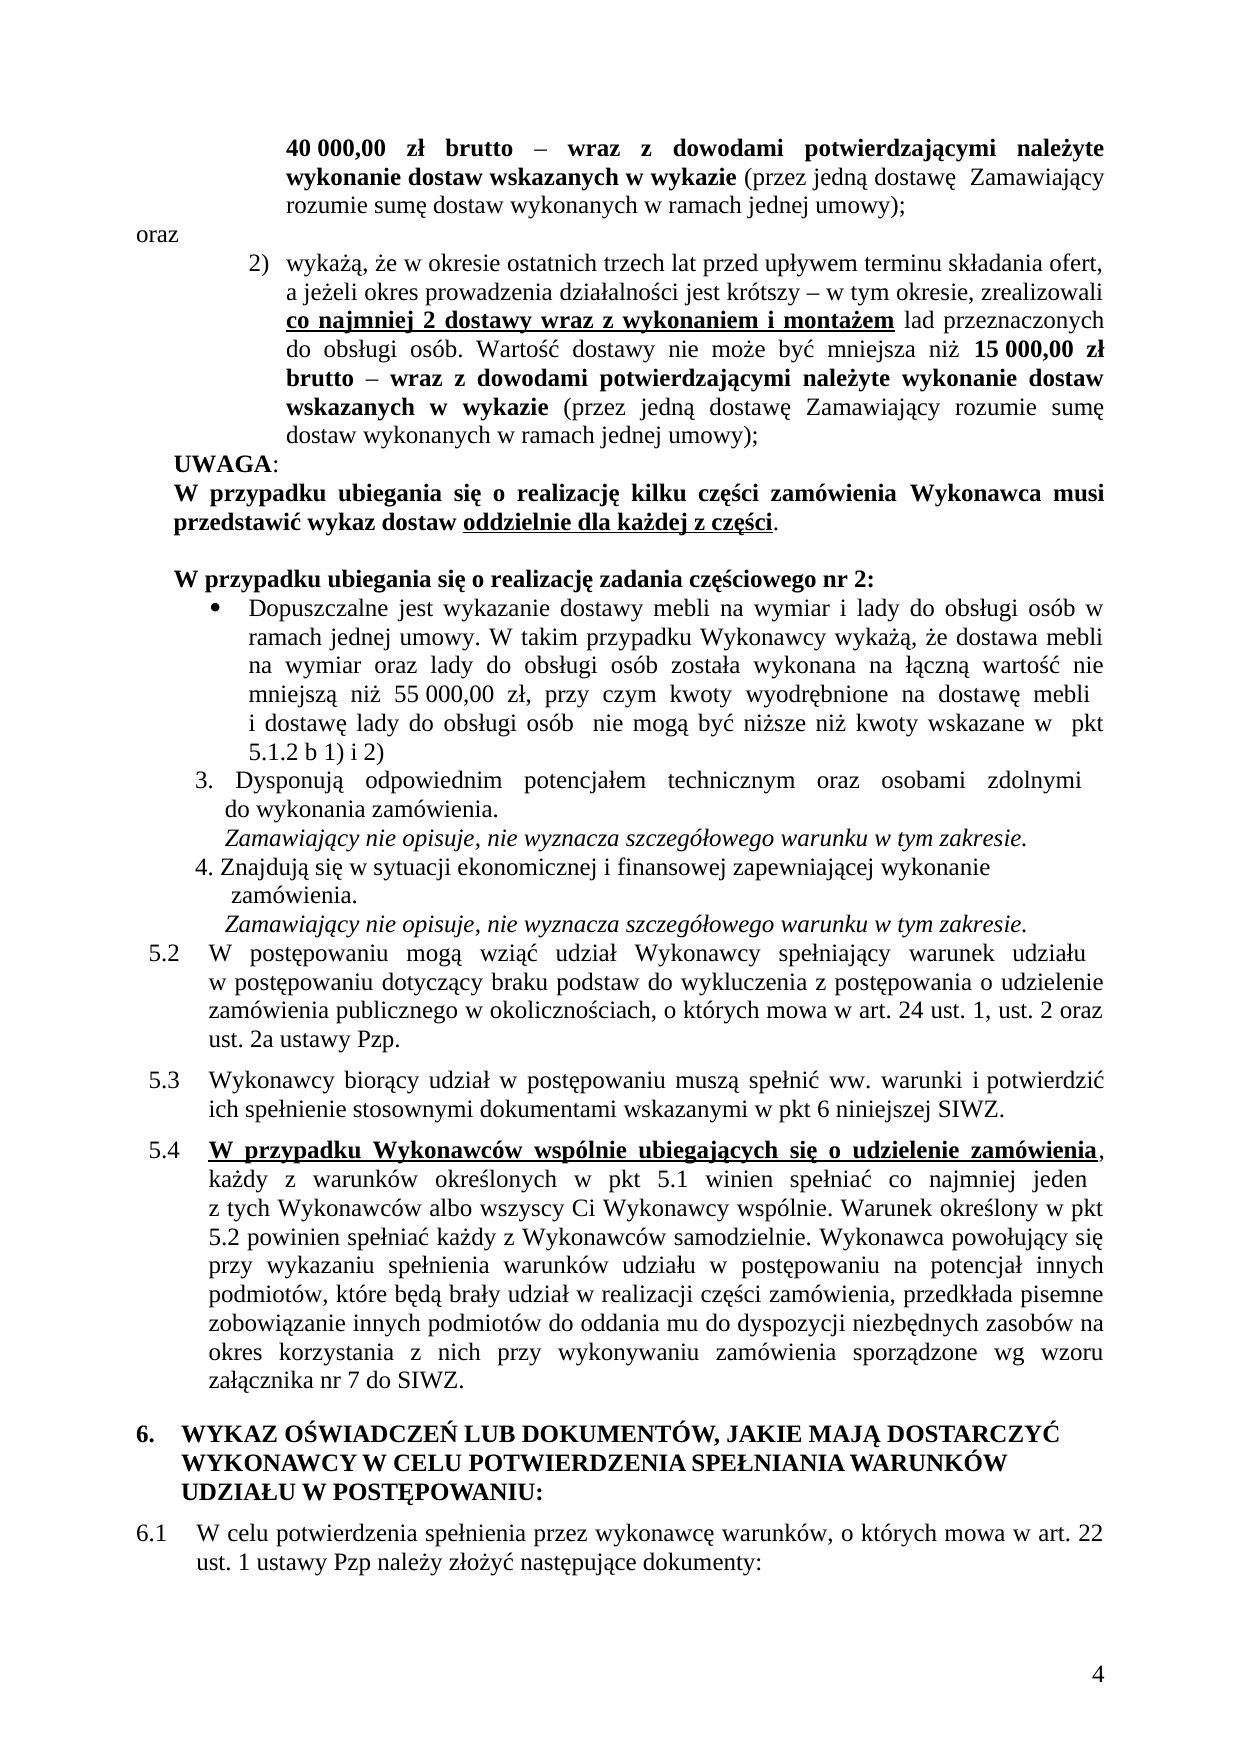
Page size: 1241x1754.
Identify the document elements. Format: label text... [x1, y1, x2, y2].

text W przypadku ubiegania się o realizację kilku części zamówienia Wykonawca musi przedstawić wykaz dostaw oddzielnie dla każdej z części. [173, 478, 1104, 535]
text zamówienia. [224, 880, 1104, 909]
subtitle W przypadku Wykonawców wspólnie ubiegających się o udzielenie zamówienia, każdy z warunków określonych w pkt 5.1 winien spełniać co najmniej jeden z tych Wykonawców albo wszyscy Ci Wykonawcy wspólnie. Warunek określony w pkt 5.2 powinien spełniać każdy z Wykonawców samodzielnie. Wykonawca powołujący się przy wykazaniu spełnienia warunków udziału w postępowaniu na potencjał innych podmiotów, które będą brały udział w realizacji części zamówienia, przedkłada pisemne zobowiązanie innych podmiotów do oddania mu do dyspozycji niezbędnych zasobów na okres korzystania z nich przy wykonywaniu zamówienia sporządzone wg wzoru załącznika nr 7 do SIWZ. [148, 1135, 1104, 1394]
list wykażą, że w okresie ostatnich trzech lat przed upływem terminu składania ofert, a jeżeli okres prowadzenia działalności jest krótszy – w tym okresie, zrealizowali co najmniej 2 dostawy wraz z wykonaniem i montażem lad przeznaczonych do obsługi osób. Wartość dostawy nie może być mniejsza niż 15 000,00 zł brutto – wraz z dowodami potwierdzającymi należyte wykonanie dostaw wskazanych w wykazie (przez jedną dostawę Zamawiający rozumie sumę dostaw wykonanych w ramach jednej umowy); [248, 248, 1104, 449]
list W celu potwierdzenia spełnienia przez wykonawcę warunków, o których mowa w art. 22 ust. 1 ustawy Pzp należy złożyć następujące dokumenty: [136, 1518, 1104, 1575]
text 4. Znajdują się w sytuacji ekonomicznej i finansowej zapewniającej wykonanie [195, 852, 1104, 880]
subtitle WYKAZ OŚWIADCZEŃ LUB DOKUMENTÓW, JAKIE MAJĄ DOSTARCZYĆ WYKONAWCY W CELU POTWIERDZENIA SPEŁNIANIA WARUNKÓW UDZIAŁU W POSTĘPOWANIU: [136, 1419, 1104, 1505]
subtitle Wykonawcy biorący udział w postępowaniu muszą spełnić ww. warunki i potwierdzić ich spełnienie stosownymi dokumentami wskazanymi w pkt 6 niniejszej SIWZ. [148, 1065, 1104, 1123]
list oraz [136, 219, 1104, 248]
text Zamawiający nie opisuje, nie wyznacza szczegółowego warunku w tym zakresie. [224, 823, 1104, 852]
list Dopuszczalne jest wykazanie dostawy mebli na wymiar i lady do obsługi osób w ramach jednej umowy. W takim przypadku Wykonawcy wykażą, że dostawa mebli na wymiar oraz lady do obsługi osób została wykonana na łączną wartość nie mniejszą niż 55 000,00 zł, przy czym kwoty wyodrębnione na dostawę mebli i dostawę lady do obsługi osób nie mogą być niższe niż kwoty wskazane w pkt 5.1.2 b 1) i 2) [211, 593, 1104, 765]
subtitle W postępowaniu mogą wziąć udział Wykonawcy spełniający warunek udziału w postępowaniu dotyczący braku podstaw do wykluczenia z postępowania o udzielenie zamówienia publicznego w okolicznościach, o których mowa w art. 24 ust. 1, ust. 2 oraz ust. 2a ustawy Pzp. [148, 938, 1104, 1053]
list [248, 133, 1104, 219]
text W przypadku ubiegania się o realizację zadania częściowego nr 2: [173, 564, 1104, 593]
text UWAGA: [173, 449, 1104, 478]
text 3. Dysponują odpowiednim potencjałem technicznym oraz osobami zdolnymi do wykonania zamówienia. [195, 765, 1104, 823]
text Zamawiający nie opisuje, nie wyznacza szczegółowego warunku w tym zakresie. [224, 909, 1104, 938]
